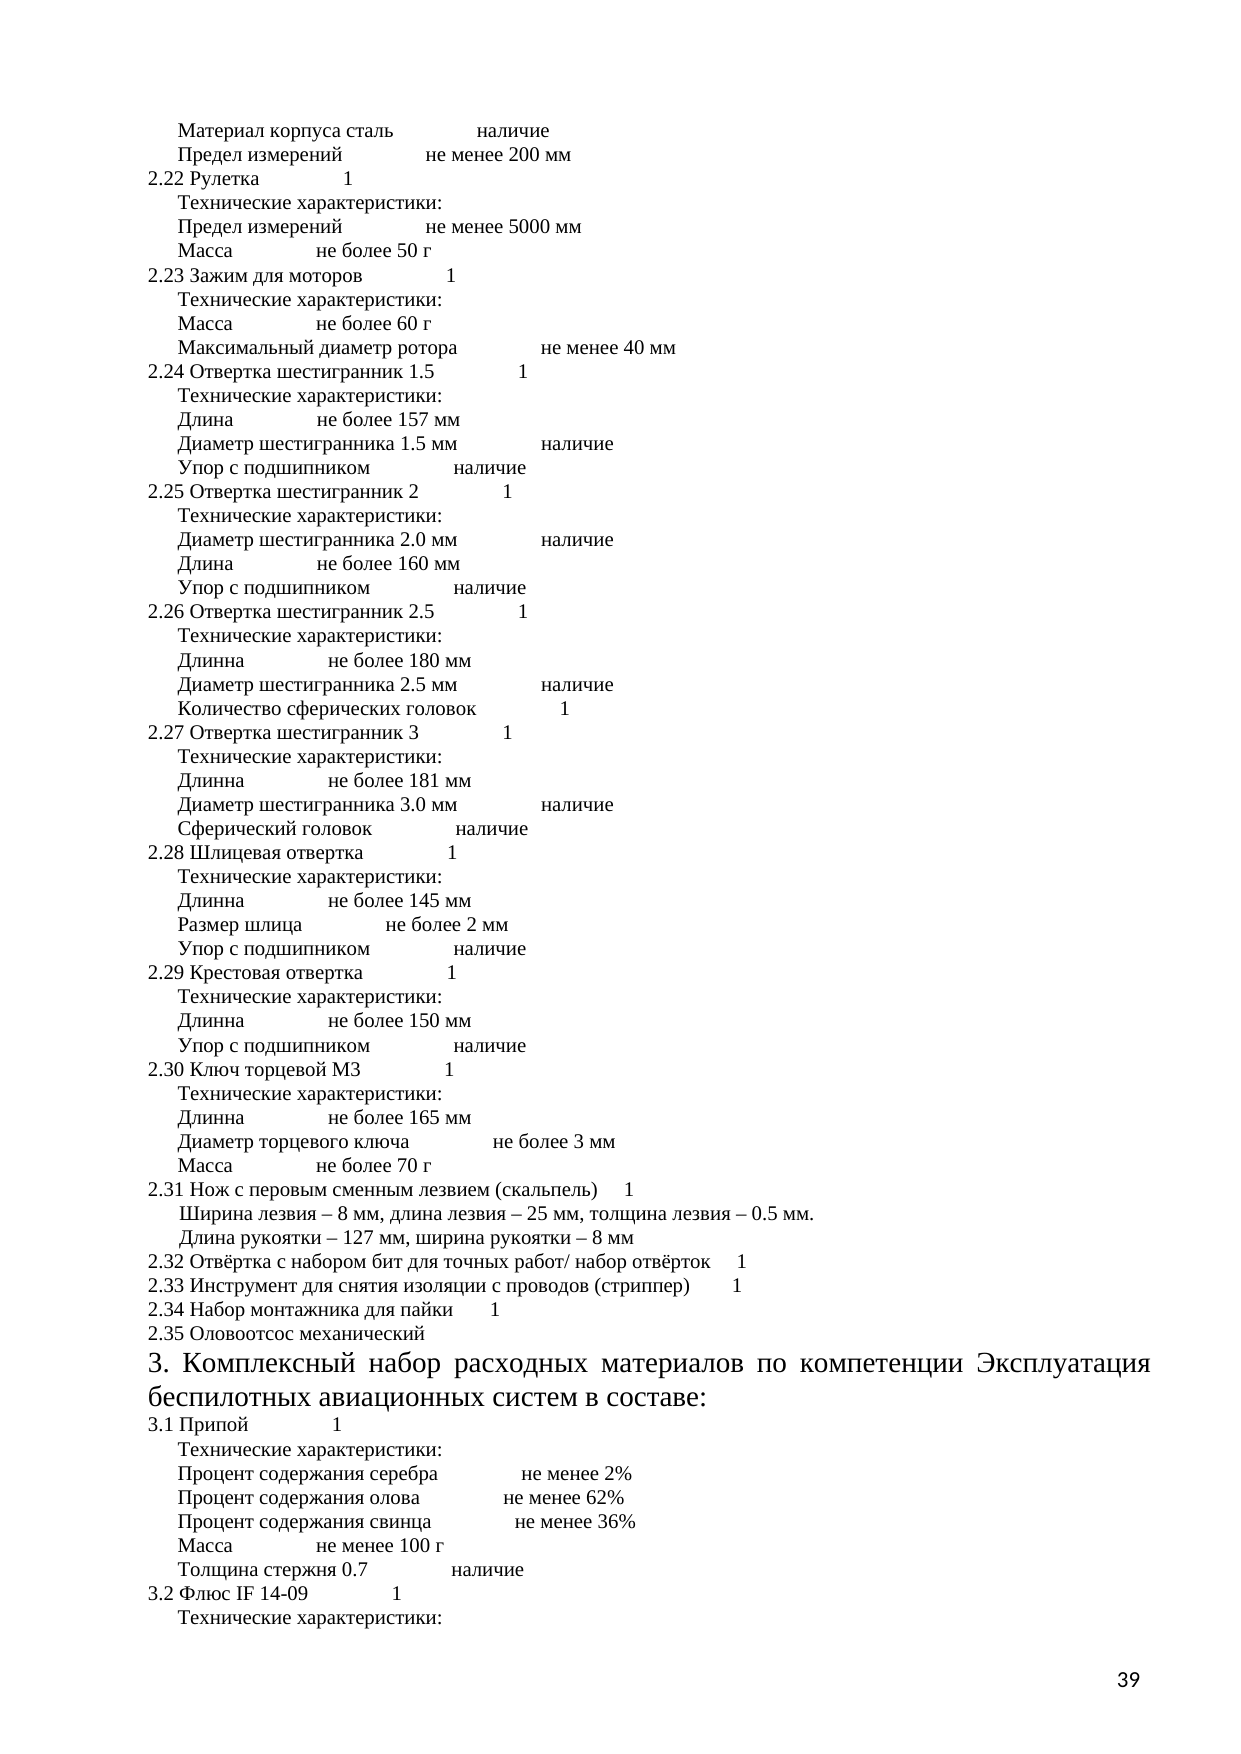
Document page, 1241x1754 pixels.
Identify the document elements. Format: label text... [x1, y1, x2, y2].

text Технические характеристики: [177, 1081, 1152, 1105]
text 2.26 Отвертка шестигранник 2.5 1 [148, 599, 1152, 623]
text Длинна не более 165 мм [177, 1105, 1152, 1129]
text Технические характеристики: [177, 1605, 1152, 1629]
text Толщина стержня 0.7 наличие [177, 1557, 1152, 1581]
text Процент содержания свинца не менее 36% [177, 1509, 1152, 1533]
text Диаметр шестигранника 2.0 мм наличие [177, 527, 1152, 551]
text 2.22 Рулетка 1 [148, 166, 1152, 190]
text Упор с подшипником наличие [177, 1032, 1152, 1057]
text Ширина лезвия – 8 мм, длина лезвия – 25 мм, толщина лезвия – 0.5 мм. [148, 1201, 1152, 1225]
text Процент содержания олова не менее 62% [177, 1484, 1152, 1509]
text Длина рукоятки – 127 мм, ширина рукоятки – 8 мм [148, 1225, 1152, 1249]
text 2.34 Набор монтажника для пайки 1 [148, 1297, 1152, 1321]
text Процент содержания серебра не менее 2% [177, 1461, 1152, 1484]
text Упор с подшипником наличие [177, 575, 1152, 599]
text 2.31 Нож с перовым сменным лезвием (скальпель) 1 [148, 1177, 1152, 1201]
text Диаметр шестигранника 2.5 мм наличие [177, 672, 1152, 696]
text Технические характеристики: [177, 864, 1152, 888]
text Технические характеристики: [177, 190, 1152, 214]
text Диаметр торцевого ключа не более 3 мм [177, 1129, 1152, 1153]
text Технические характеристики: [177, 287, 1152, 311]
text Упор с подшипником наличие [177, 455, 1152, 479]
text Длинна не более 150 мм [177, 1008, 1152, 1032]
text Технические характеристики: [177, 503, 1152, 527]
text Максимальный диаметр ротора не менее 40 мм [177, 335, 1152, 359]
text Технические характеристики: [177, 383, 1152, 407]
text Диаметр шестигранника 3.0 мм наличие [177, 792, 1152, 816]
text 2.25 Отвертка шестигранник 2 1 [148, 479, 1152, 503]
text 2.23 Зажим для моторов 1 [148, 262, 1152, 287]
text 2.24 Отвертка шестигранник 1.5 1 [148, 359, 1152, 383]
text Предел измерений не менее 5000 мм [177, 214, 1152, 238]
text Предел измерений не менее 200 мм [177, 142, 1152, 166]
text Размер шлица не более 2 мм [177, 912, 1152, 936]
text 2.32 Отвёртка с набором бит для точных работ/ набор отвёрток 1 [148, 1249, 1152, 1273]
text Длина не более 160 мм [177, 551, 1152, 575]
text Длинна не более 145 мм [177, 888, 1152, 912]
text Технические характеристики: [177, 1436, 1152, 1461]
text Масса не менее 100 г [177, 1533, 1152, 1557]
text 3.2 Флюс IF 14-09 1 [148, 1581, 1152, 1605]
text Масса не более 50 г [177, 238, 1152, 262]
text Масса не более 60 г [177, 311, 1152, 335]
text Технические характеристики: [177, 744, 1152, 768]
text Масса не более 70 г [177, 1153, 1152, 1177]
text Длина не более 157 мм [177, 407, 1152, 431]
text Сферический головок наличие [177, 816, 1152, 840]
text Технические характеристики: [177, 623, 1152, 647]
text 3.1 Припой 1 [148, 1412, 1152, 1436]
text Упор с подшипником наличие [177, 936, 1152, 960]
text 2.27 Отвертка шестигранник 3 1 [148, 720, 1152, 744]
text 3. Комплексный набор расходных материалов по компетенции Эксплуатация беспилотных авиационных систем в составе: [148, 1345, 1152, 1412]
text Длинна не более 180 мм [177, 647, 1152, 672]
text Материал корпуса сталь наличие [177, 118, 1152, 142]
text Технические характеристики: [177, 984, 1152, 1008]
text 2.33 Инструмент для снятия изоляции с проводов (стриппер) 1 [148, 1273, 1152, 1297]
text Диаметр шестигранника 1.5 мм наличие [177, 431, 1152, 455]
text 2.29 Крестовая отвертка 1 [148, 960, 1152, 984]
text Количество сферических головок 1 [177, 696, 1152, 720]
text 2.28 Шлицевая отвертка 1 [148, 840, 1152, 864]
text Длинна не более 181 мм [177, 768, 1152, 792]
text 2.30 Ключ торцевой М3 1 [148, 1057, 1152, 1081]
text 2.35 Оловоотсос механический [148, 1321, 1152, 1345]
